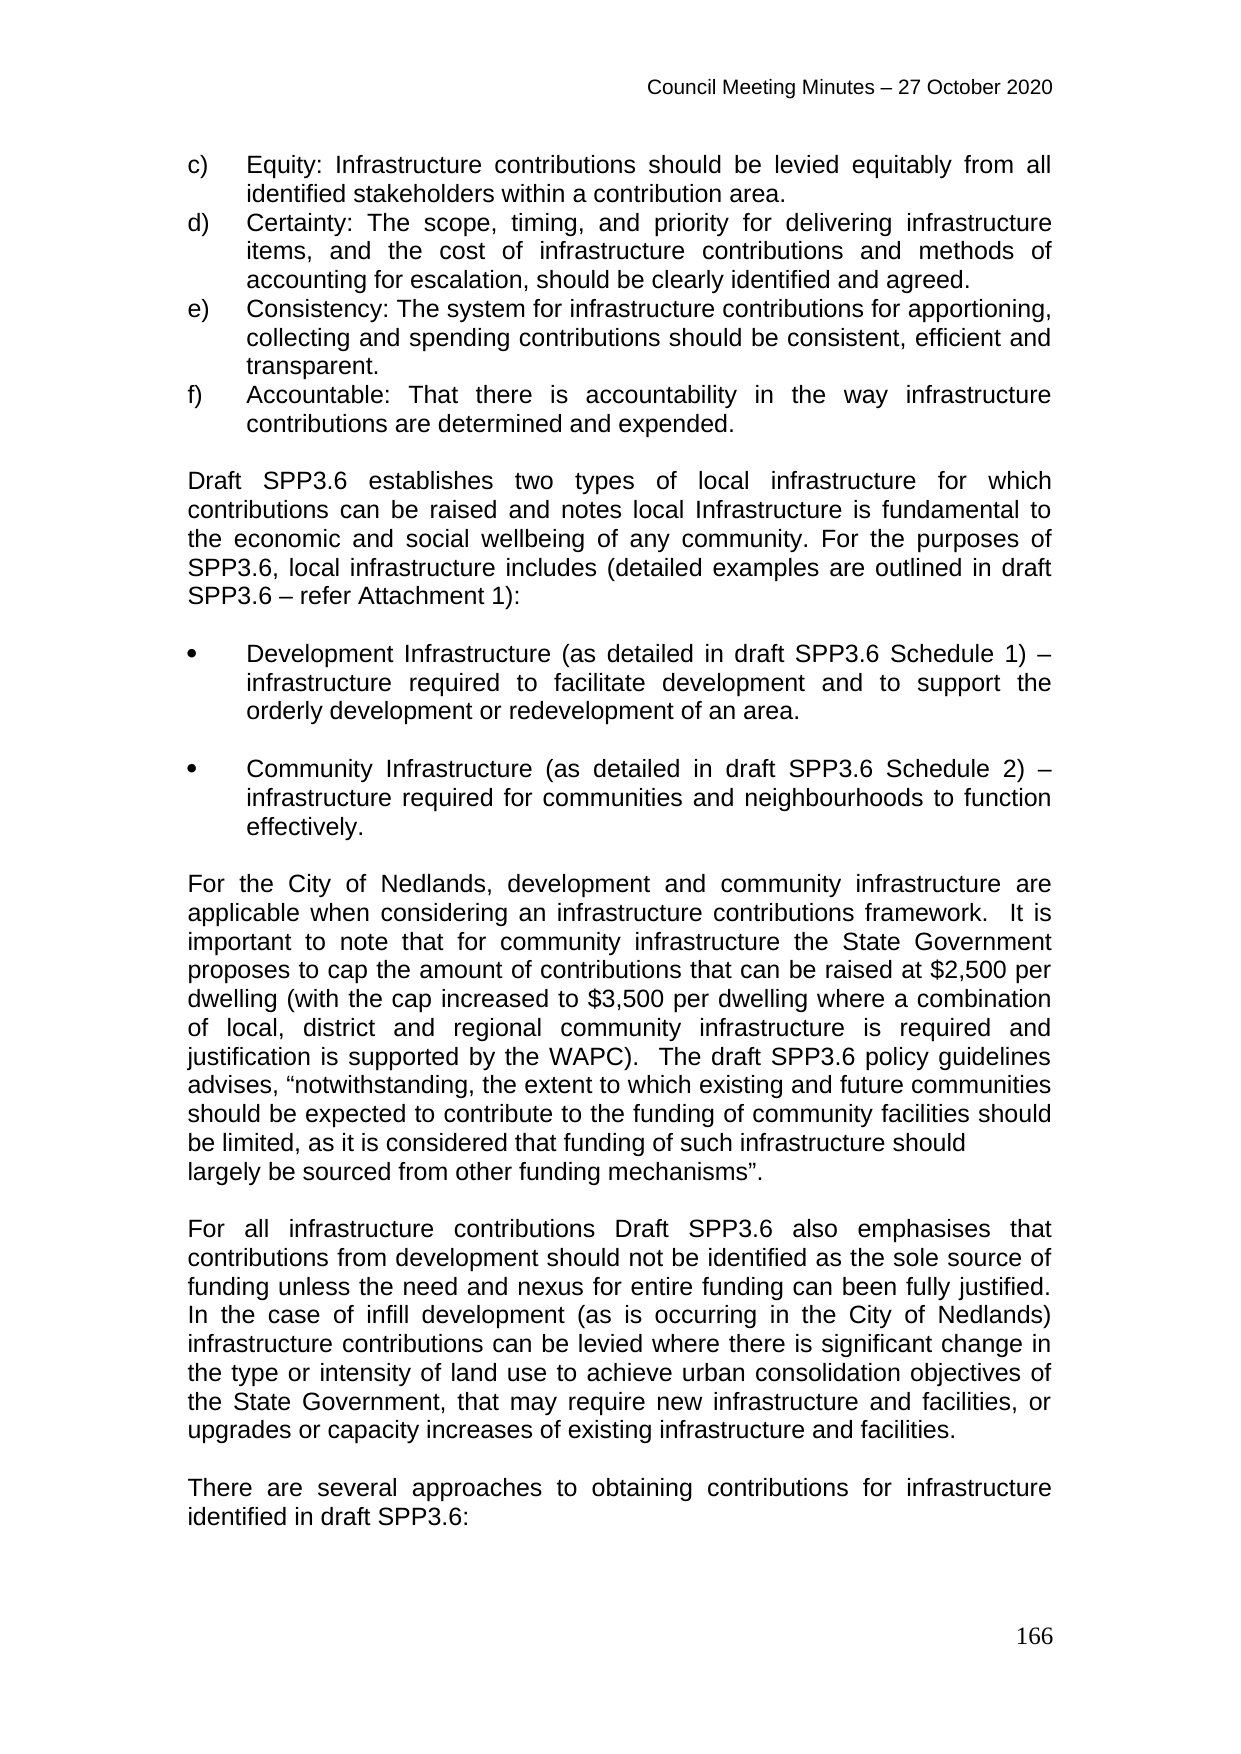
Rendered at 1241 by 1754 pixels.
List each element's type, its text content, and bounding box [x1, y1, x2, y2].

list Consistency: The system for infrastructure contributions for apportioning, collecting and spending contributions should be consistent, efficient and transparent. [187, 294, 1053, 380]
list Community Infrastructure (as detailed in draft SPP3.6 Schedule 2) – infrastructure required for communities and neighbourhoods to function effectively. [187, 754, 1053, 840]
text There are several approaches to obtaining contributions for infrastructure identified in draft SPP3.6: [187, 1473, 1053, 1530]
list Development Infrastructure (as detailed in draft SPP3.6 Schedule 1) – infrastructure required to facilitate development and to support the orderly development or redevelopment of an area. [187, 639, 1053, 725]
text For the City of Nedlands, development and community infrastructure are applicable when considering an infrastructure contributions framework. It is important to note that for community infrastructure the State Government proposes to cap the amount of contributions that can be raised at $2,500 per dwelling (with the cap increased to $3,500 per dwelling where a combination of local, district and regional community infrastructure is required and justification is supported by the WAPC). The draft SPP3.6 policy guidelines advises, “notwithstanding, the extent to which existing and future communities should be expected to contribute to the funding of community facilities should be limited, as it is considered that funding of such infrastructure should [187, 869, 1053, 1156]
text Draft SPP3.6 establishes two types of local infrastructure for which contributions can be raised and notes local Infrastructure is fundamental to the economic and social wellbeing of any community. For the purposes of SPP3.6, local infrastructure includes (detailed examples are outlined in draft SPP3.6 – refer Attachment 1): [187, 466, 1053, 610]
text For all infrastructure contributions Draft SPP3.6 also emphasises that contributions from development should not be identified as the sole source of funding unless the need and nexus for entire funding can been fully justified. In the case of infill development (as is occurring in the City of Nedlands) infrastructure contributions can be levied where there is significant change in the type or intensity of land use to achieve urban consolidation objectives of the State Government, that may require new infrastructure and facilities, or upgrades or capacity increases of existing infrastructure and facilities. [187, 1214, 1053, 1444]
text largely be sourced from other funding mechanisms”. [187, 1156, 1053, 1185]
list Certainty: The scope, timing, and priority for delivering infrastructure items, and the cost of infrastructure contributions and methods of accounting for escalation, should be clearly identified and agreed. [187, 207, 1053, 294]
list Accountable: That there is accountability in the way infrastructure contributions are determined and expended. [187, 380, 1053, 437]
list Equity: Infrastructure contributions should be levied equitably from all identified stakeholders within a contribution area. [187, 150, 1053, 207]
